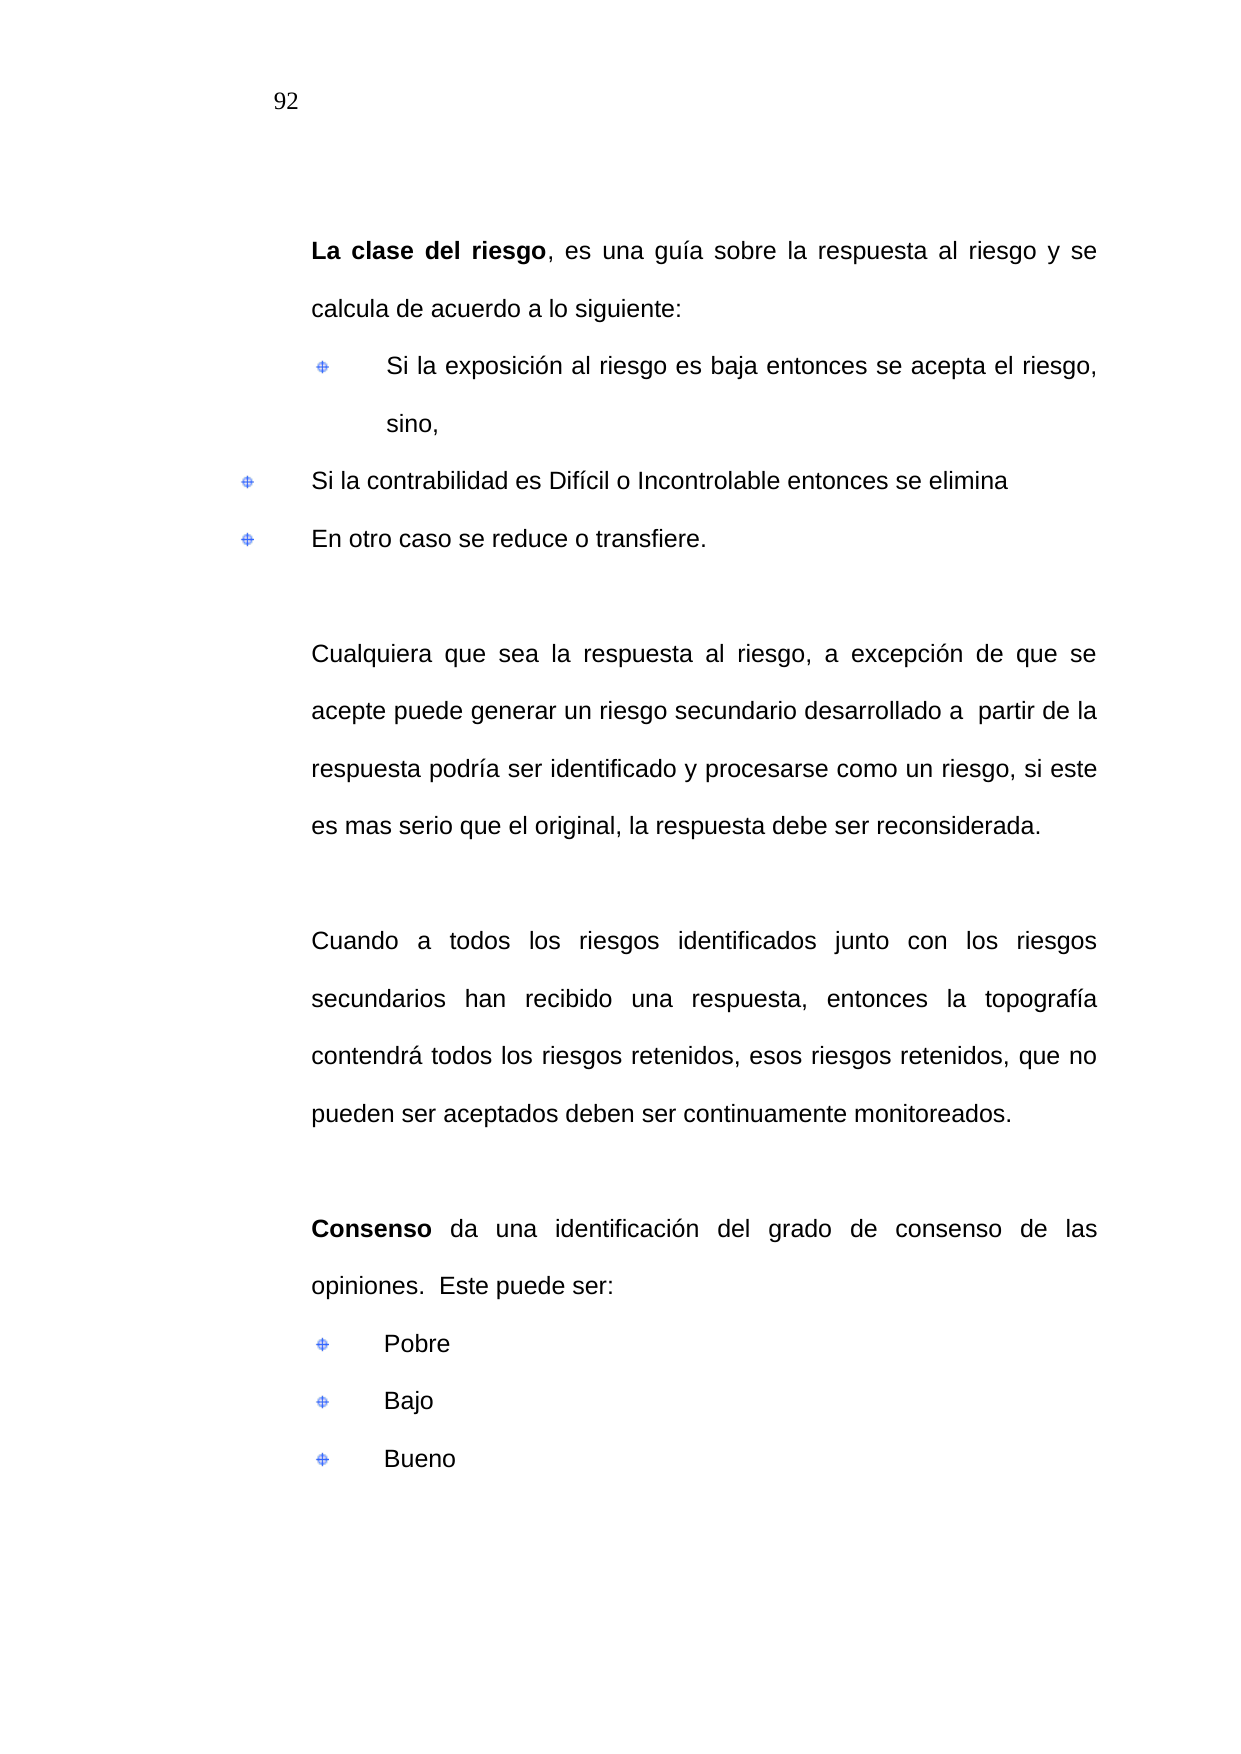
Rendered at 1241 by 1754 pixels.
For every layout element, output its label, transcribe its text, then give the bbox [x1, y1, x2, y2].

text Cualquiera que sea la respuesta al riesgo, a excepción de que se acepte puede generar un riesgo secundario desarrollado a partir de la respuesta podría ser identificado y procesarse como un riesgo, si este es mas serio que el original, la respuesta debe ser reconsiderada. [311, 639, 1098, 840]
picture [312, 1335, 329, 1353]
picture [237, 473, 254, 490]
picture [312, 1393, 329, 1410]
text Cuando a todos los riesgos identificados junto con los riesgos secundarios han recibido una respuesta, entonces la topografía contendrá todos los riesgos retenidos, esos riesgos retenidos, que no pueden ser aceptados deben ser continuamente monitoreados. [311, 926, 1098, 1127]
text La clase del riesgo, es una guía sobre la respuesta al riesgo y se calcula de acuerdo a lo siguiente: [311, 236, 1098, 322]
picture [312, 1450, 329, 1468]
list Pobre [311, 1329, 1098, 1357]
list En otro caso se reduce o transfiere. [236, 524, 1098, 552]
list Bajo [311, 1386, 1098, 1415]
list Si la exposición al riesgo es baja entonces se acepta el riesgo, sino, [311, 351, 1098, 437]
picture [237, 530, 254, 548]
list Si la contrabilidad es Difícil o Incontrolable entonces se elimina [236, 466, 1098, 495]
picture [312, 358, 329, 375]
list Bueno [311, 1444, 1098, 1472]
text Consenso da una identificación del grado de consenso de las opiniones. Este puede ser: [311, 1214, 1098, 1300]
